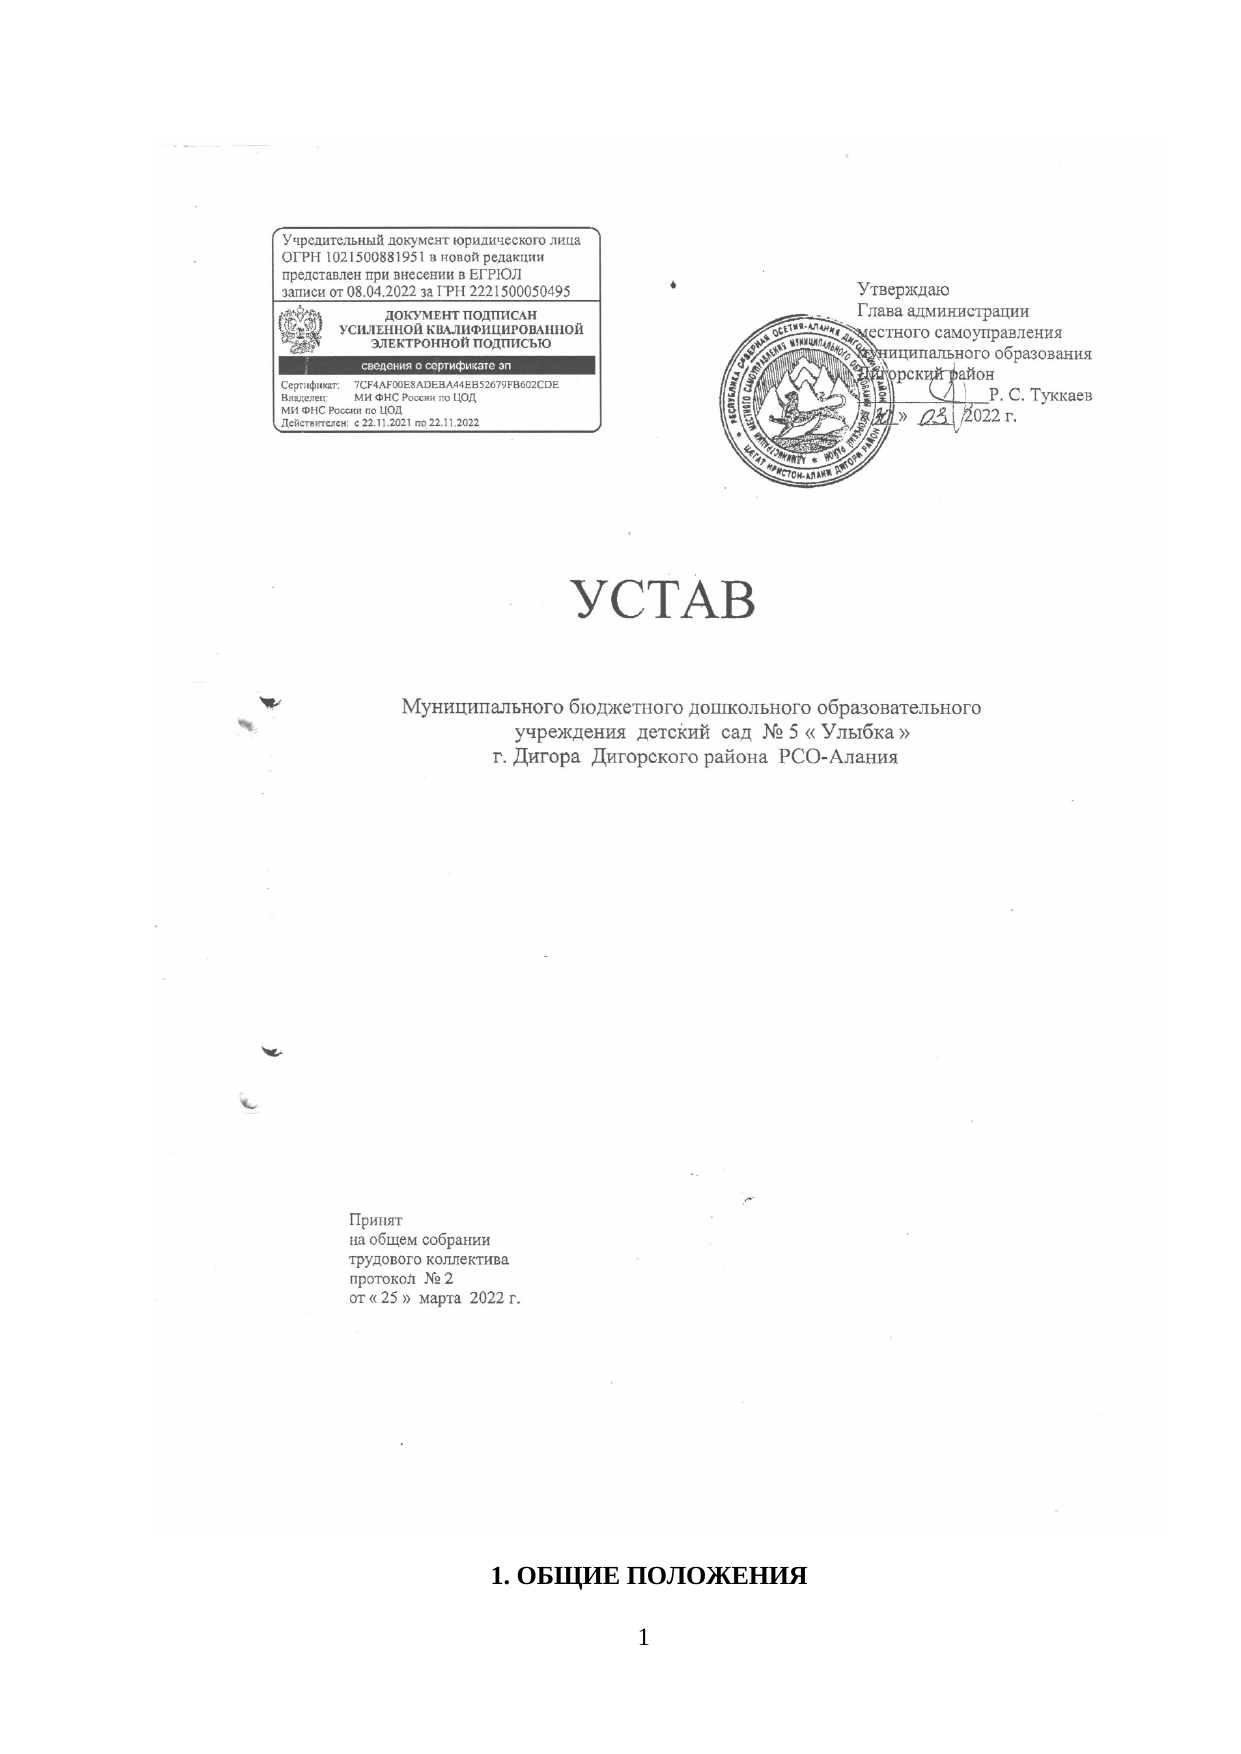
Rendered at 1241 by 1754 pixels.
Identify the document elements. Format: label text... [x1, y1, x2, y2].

picture [152, 138, 1168, 1536]
list ОБЩИЕ ПОЛОЖЕНИЯ [490, 1560, 1167, 1590]
